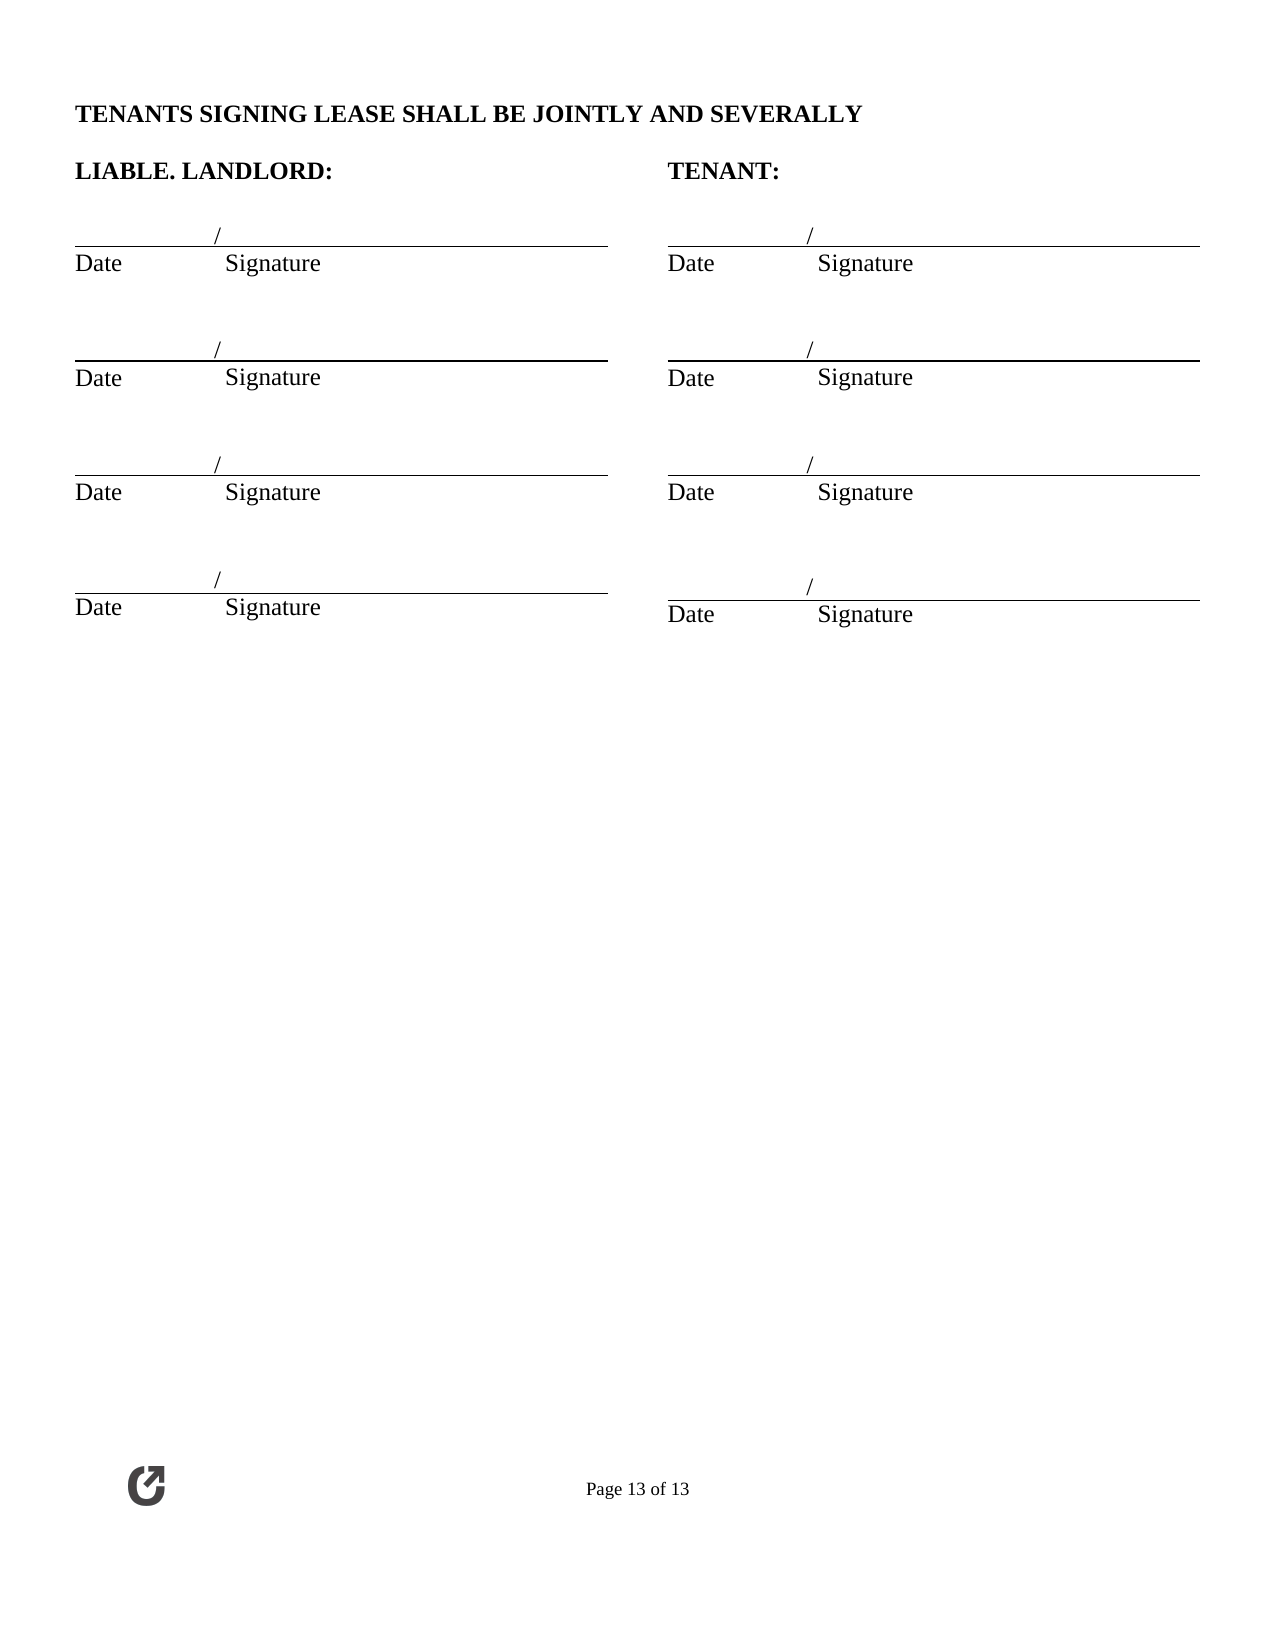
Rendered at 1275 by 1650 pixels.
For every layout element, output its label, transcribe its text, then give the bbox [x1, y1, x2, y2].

text Date [667, 364, 719, 392]
text Signature [817, 601, 1225, 628]
text Date Signature Date Signature [75, 478, 1225, 506]
text / / [75, 338, 1225, 364]
text Date Signature Date Signature [75, 249, 1225, 277]
text / / [75, 452, 1225, 478]
text Signature [225, 594, 325, 621]
text Signature [225, 364, 325, 391]
text Date [75, 594, 126, 620]
text Date [667, 601, 718, 628]
text Date [75, 364, 126, 392]
picture [128, 1466, 165, 1506]
text TENANTS SIGNING LEASE SHALL BE JOINTLY AND SEVERALLY LIABLE. LANDLORD: TENANT: [75, 99, 970, 184]
text / / [75, 223, 1225, 249]
text / [214, 567, 325, 593]
text / [806, 574, 1225, 601]
text Signature [817, 364, 1225, 391]
